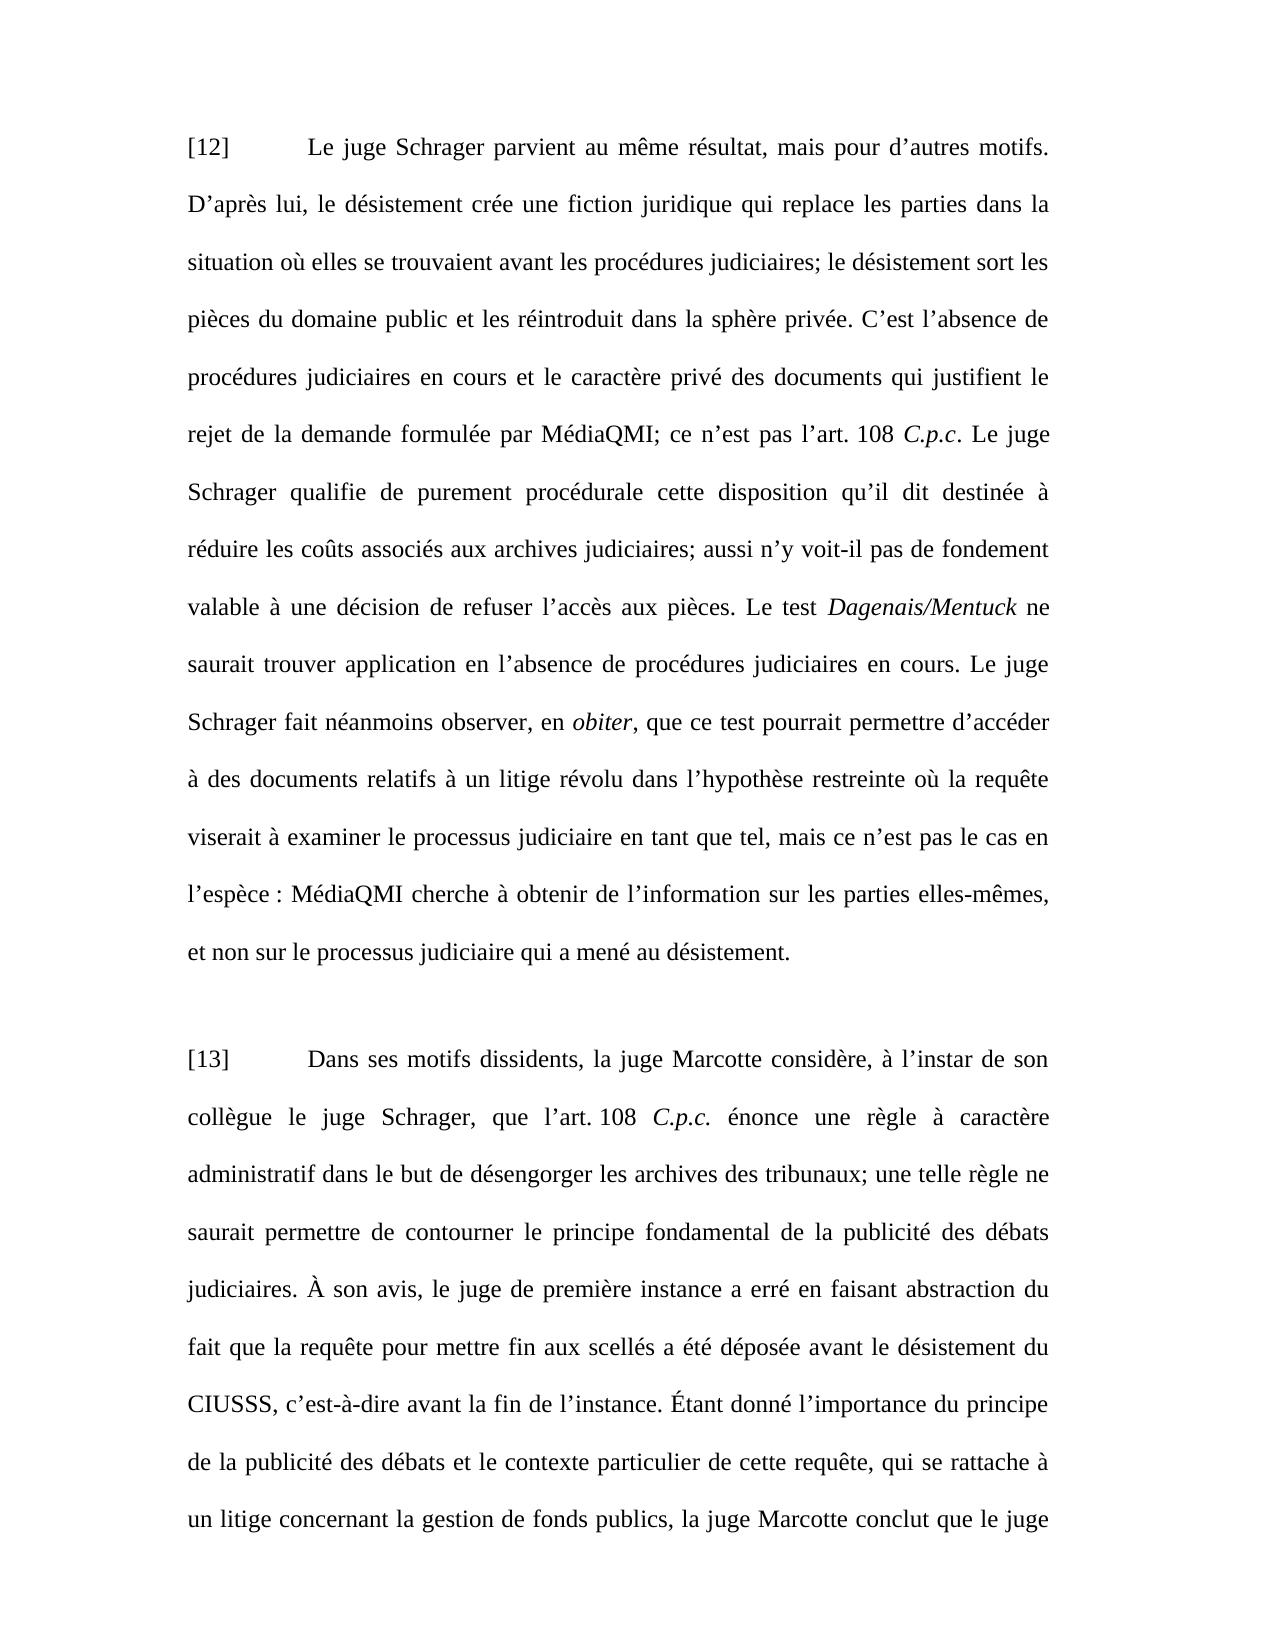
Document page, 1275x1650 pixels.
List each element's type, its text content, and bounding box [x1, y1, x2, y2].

text Le juge Schrager parvient au même résultat, mais pour d’autres motifs. D’après lui, le désistement crée une fiction juridique qui replace les parties dans la situation où elles se trouvaient avant les procédures judiciaires; le désistement sort les pièces du domaine public et les réintroduit dans la sphère privée. C’est l’absence de procédures judiciaires en cours et le caractère privé des documents qui justifient le rejet de la demande formulée par MédiaQMI; ce n’est pas l’art. 108 C.p.c. Le juge Schrager qualifie de purement procédurale cette disposition qu’il dit destinée à réduire les coûts associés aux archives judiciaires; aussi n’y voit-il pas de fondement valable à une décision de refuser l’accès aux pièces. Le test Dagenais/Mentuck ne saurait trouver application en l’absence de procédures judiciaires en cours. Le juge Schrager fait néanmoins observer, en obiter, que ce test pourrait permettre d’accéder à des documents relatifs à un litige révolu dans l’hypothèse restreinte où la requête viserait à examiner le processus judiciaire en tant que tel, mais ce n’est pas le cas en l’espèce : MédiaQMI cherche à obtenir de l’information sur les parties elles-mêmes, et non sur le processus judiciaire qui a mené au désistement. [187, 132, 1050, 966]
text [187, 1044, 1050, 1533]
